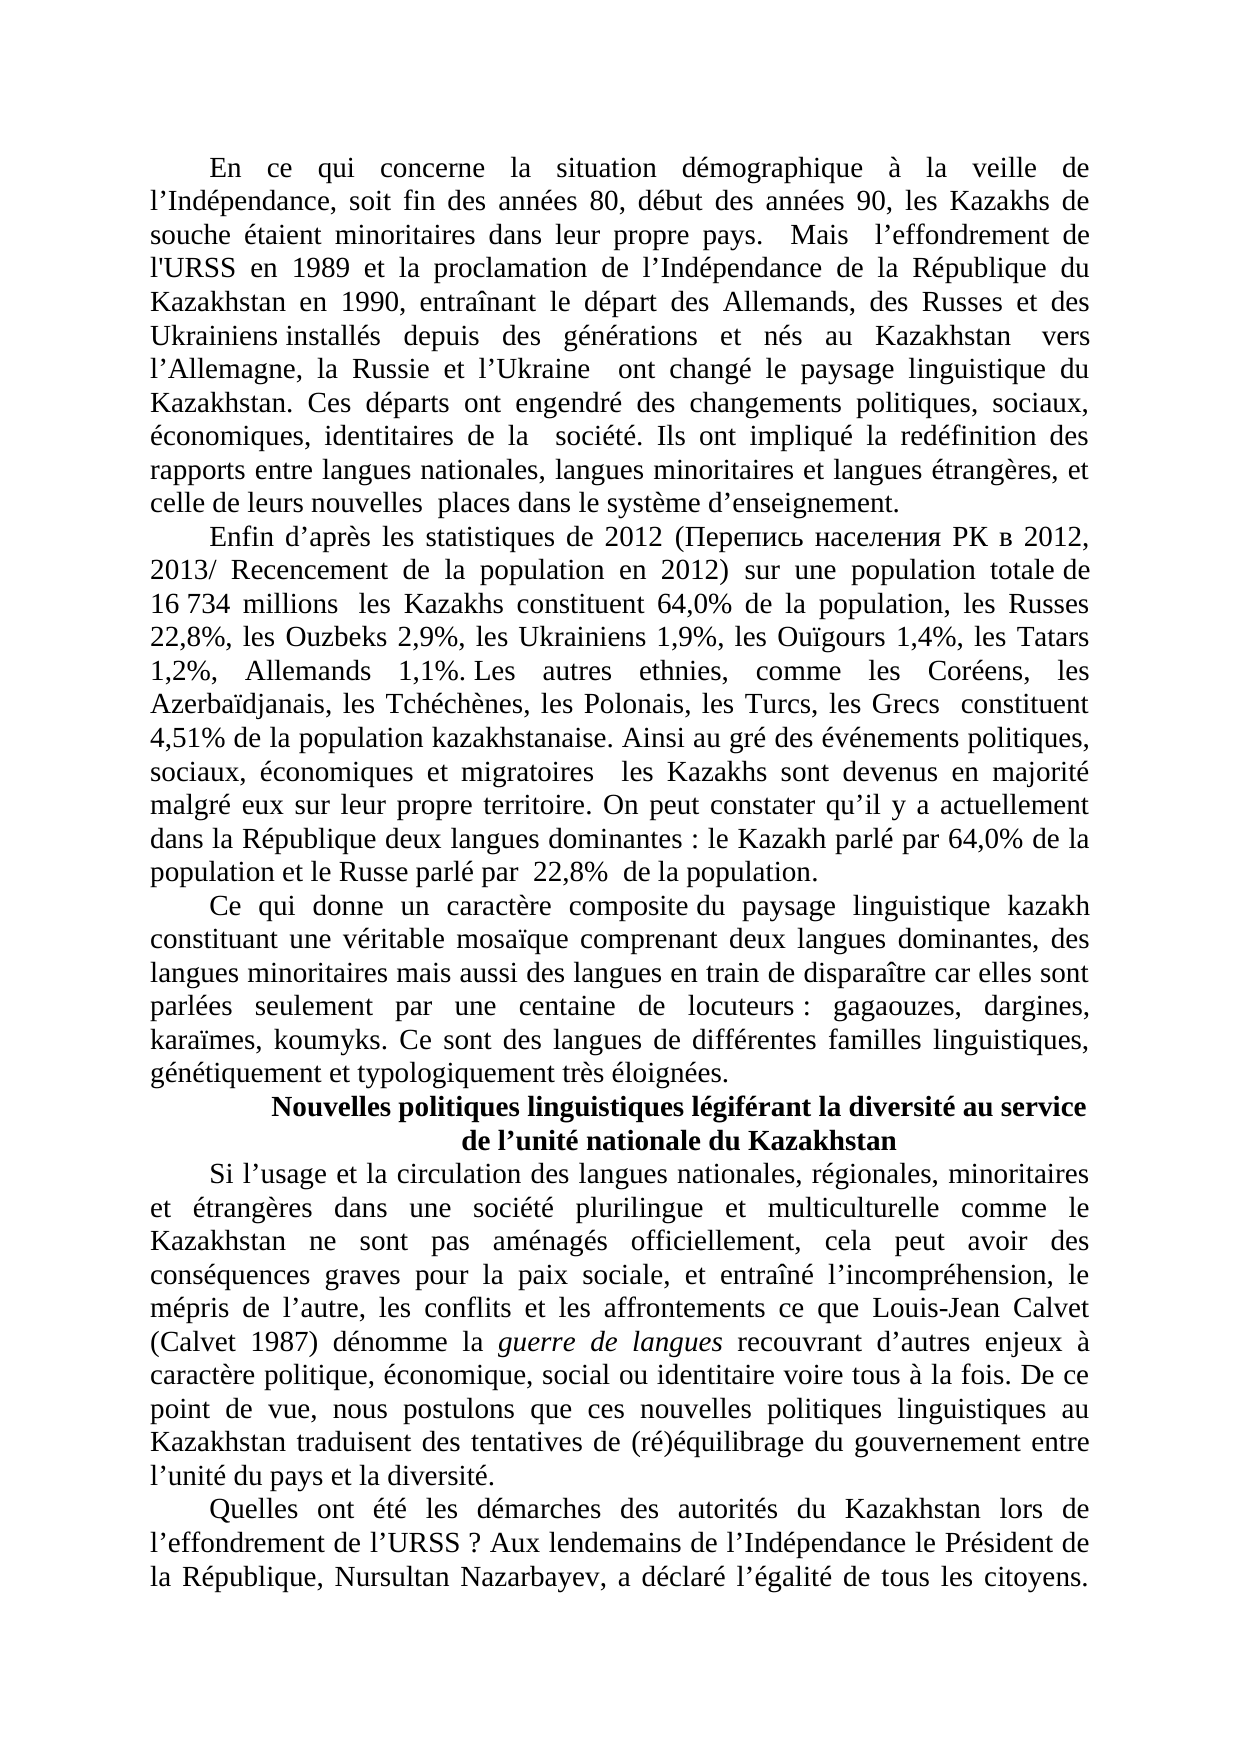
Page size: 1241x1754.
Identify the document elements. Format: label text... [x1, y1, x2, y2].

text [150, 1492, 1090, 1592]
text Enfin d’après les statistiques de 2012 (Перепись населения РК в 2012, 2013/ Recencement de la population en 2012) sur une population totale de 16 734 millions les Kazakhs constituent 64,0% de la population, les Russes 22,8%, les Ouzbeks 2,9%, les Ukrainiens 1,9%, les Ouïgours 1,4%, les Tatars 1,2%, Allemands 1,1%. Les autres ethnies, comme les Coréens, les Azerbaïdjanais, les Tchéchènes, les Polonais, les Turcs, les Grecs constituent 4,51% de la population kazakhstanaise. Ainsi au gré des événements politiques, sociaux, économiques et migratoires les Kazakhs sont devenus en majorité malgré eux sur leur propre territoire. On peut constater qu’il y a actuellement dans la République deux langues dominantes : le Kazakh parlé par 64,0% de la population et le Russe parlé par 22,8% de la population. [150, 519, 1090, 888]
text Nouvelles politiques linguistiques légiférant la diversité au service de l’unité nationale du Kazakhstan [268, 1089, 1090, 1156]
text En ce qui concerne la situation démographique à la veille de l’Indépendance, soit fin des années 80, début des années 90, les Kazakhs de souche étaient minoritaires dans leur propre pays. Mais l’effondrement de l'URSS en 1989 et la proclamation de l’Indépendance de la République du Kazakhstan en 1990, entraînant le départ des Allemands, des Russes et des Ukrainiens installés depuis des générations et nés au Kazakhstan vers l’Allemagne, la Russie et l’Ukraine ont changé le paysage linguistique du Kazakhstan. Ces départs ont engendré des changements politiques, sociaux, économiques, identitaires de la société. Ils ont impliqué la redéfinition des rapports entre langues nationales, langues minoritaires et langues étrangères, et celle de leurs nouvelles places dans le système d’enseignement. [150, 150, 1090, 519]
text Ce qui donne un caractère composite du paysage linguistique kazakh constituant une véritable mosaїque comprenant deux langues dominantes, des langues minoritaires mais aussi des langues en train de disparaître car elles sont parlées seulement par une centaine de locuteurs : gagaouzes, dargines, karaïmes, koumyks. Ce sont des langues de différentes familles linguistiques, génétiquement et typologiquement très éloignées. [150, 888, 1090, 1089]
text Si l’usage et la circulation des langues nationales, régionales, minoritaires et étrangères dans une société plurilingue et multiculturelle comme le Kazakhstan ne sont pas aménagés officiellement, cela peut avoir des conséquences graves pour la paix sociale, et entraîné l’incompréhension, le mépris de l’autre, les conflits et les affrontements ce que Louis-Jean Calvet (Calvet 1987) dénomme la guerre de langues recouvrant d’autres enjeux à caractère politique, économique, social ou identitaire voire tous à la fois. De ce point de vue, nous postulons que ces nouvelles politiques linguistiques au Kazakhstan traduisent des tentatives de (ré)équilibrage du gouvernement entre l’unité du pays et la diversité. [150, 1156, 1090, 1492]
